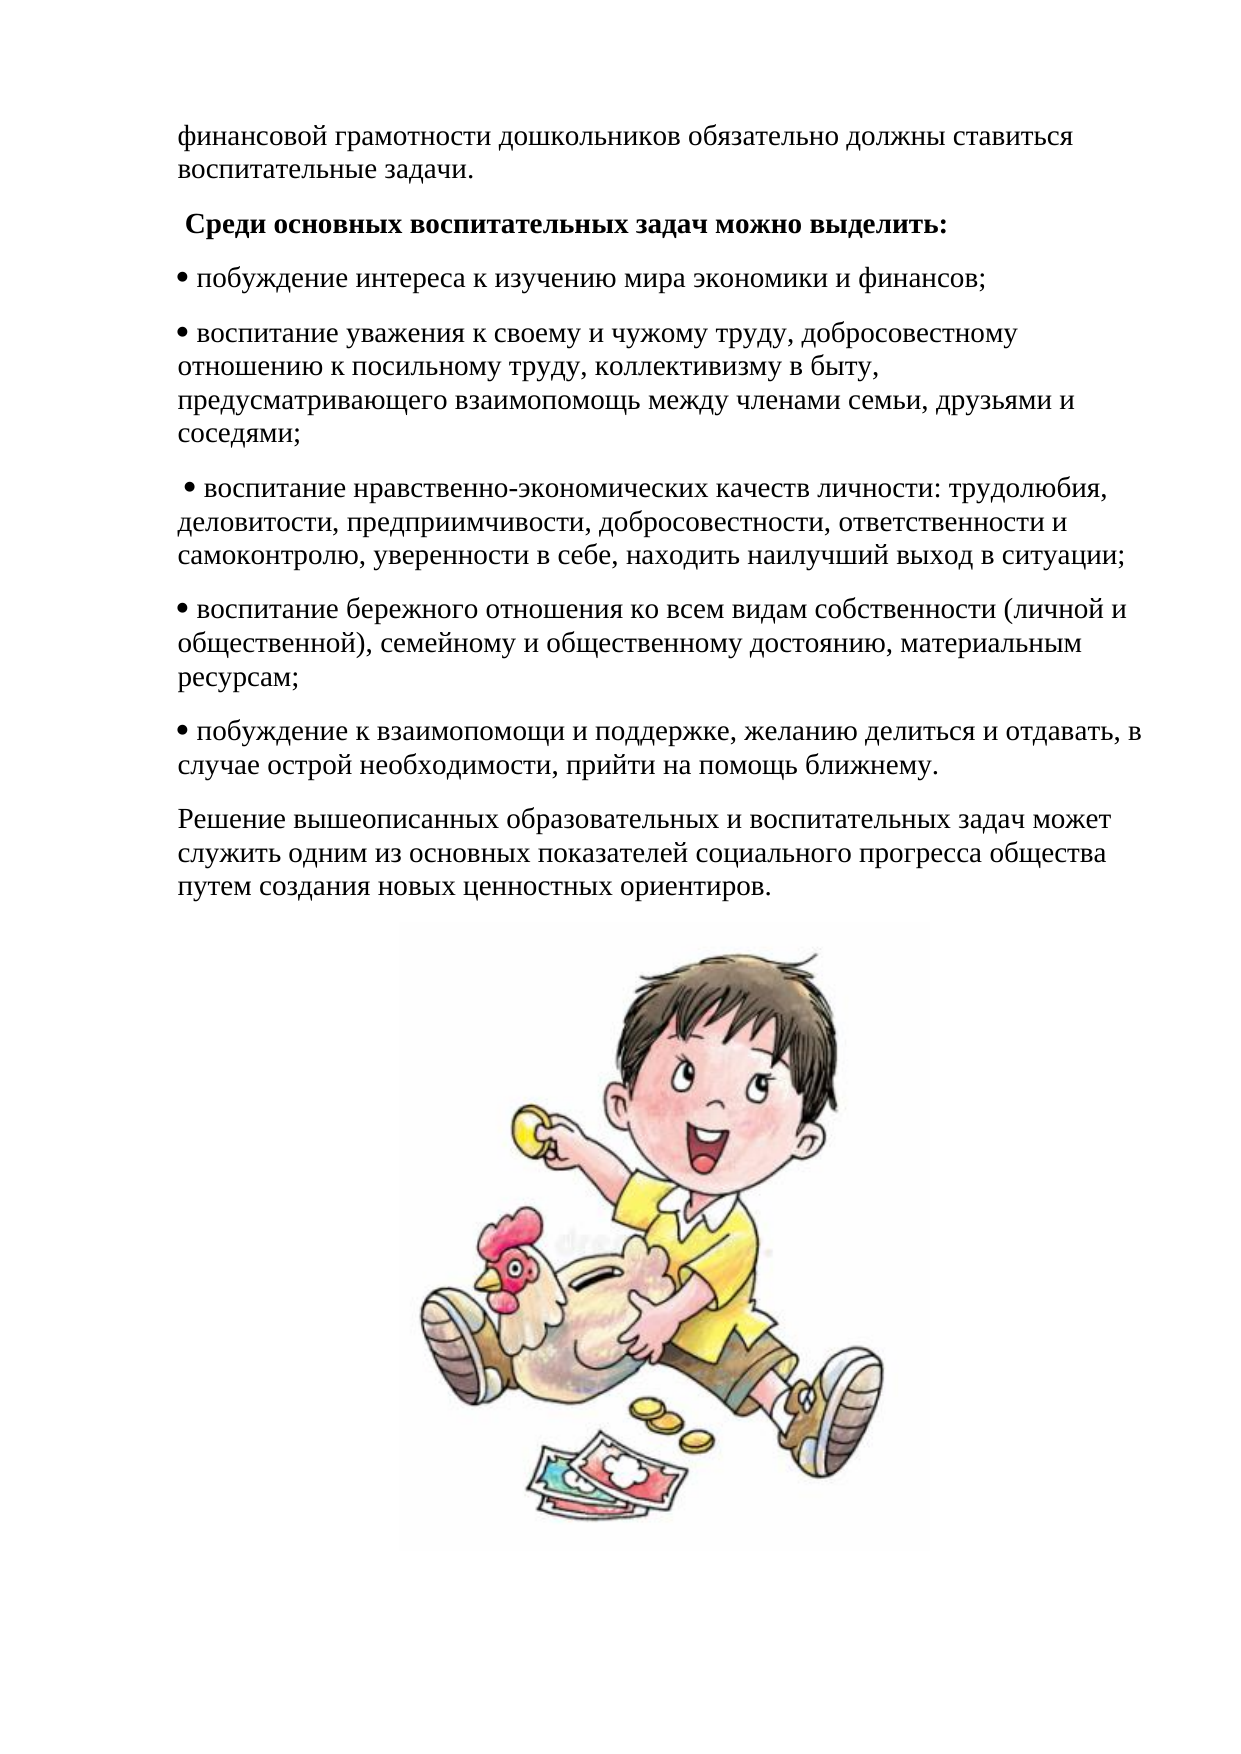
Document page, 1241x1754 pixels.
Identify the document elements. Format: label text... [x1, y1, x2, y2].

text воспитание нравственно-экономических качеств личности: трудолюбия, деловитости, предприимчивости, добросовестности, ответственности и самоконтролю, уверенности в себе, находить наилучший выход в ситуации; [177, 470, 1152, 571]
picture [398, 922, 931, 1551]
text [177, 118, 1152, 185]
text Решение вышеописанных образовательных и воспитательных задач может служить одним из основных показателей социального прогресса общества путем создания новых ценностных ориентиров. [177, 801, 1152, 902]
text побуждение интереса к изучению мира экономики и финансов; [177, 260, 1152, 294]
text побуждение к взаимопомощи и поддержке, желанию делиться и отдавать, в случае острой необходимости, прийти на помощь ближнему. [177, 713, 1152, 780]
text воспитание бережного отношения ко всем видам собственности (личной и общественной), семейному и общественному достоянию, материальным ресурсам; [177, 592, 1152, 692]
text Среди основных воспитательных задач можно выделить: [177, 206, 1152, 239]
text воспитание уважения к своему и чужому труду, добросовестному отношению к посильному труду, коллективизму в быту, предусматривающего взаимопомощь между членами семьи, друзьями и соседями; [177, 315, 1152, 449]
